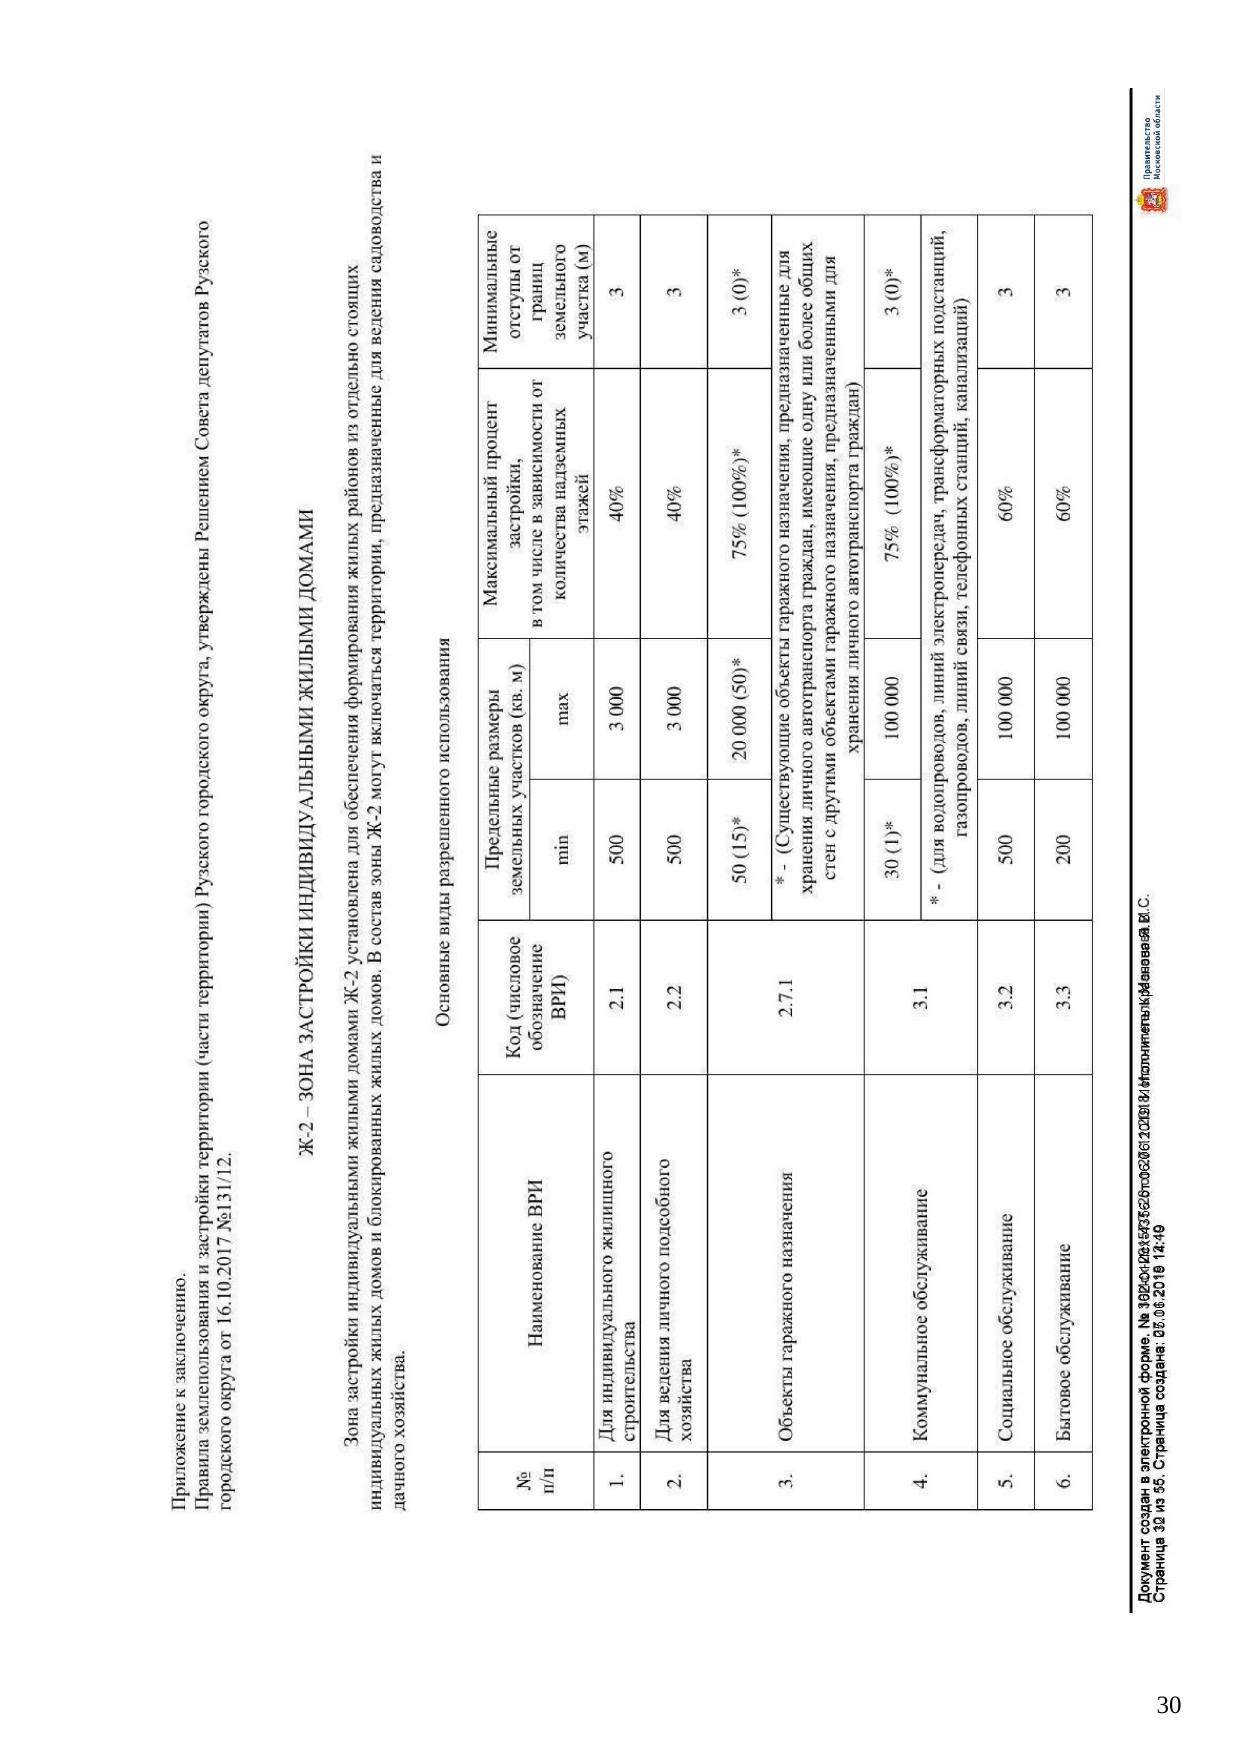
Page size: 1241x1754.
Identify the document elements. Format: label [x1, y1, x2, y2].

picture [103, 88, 1182, 1613]
